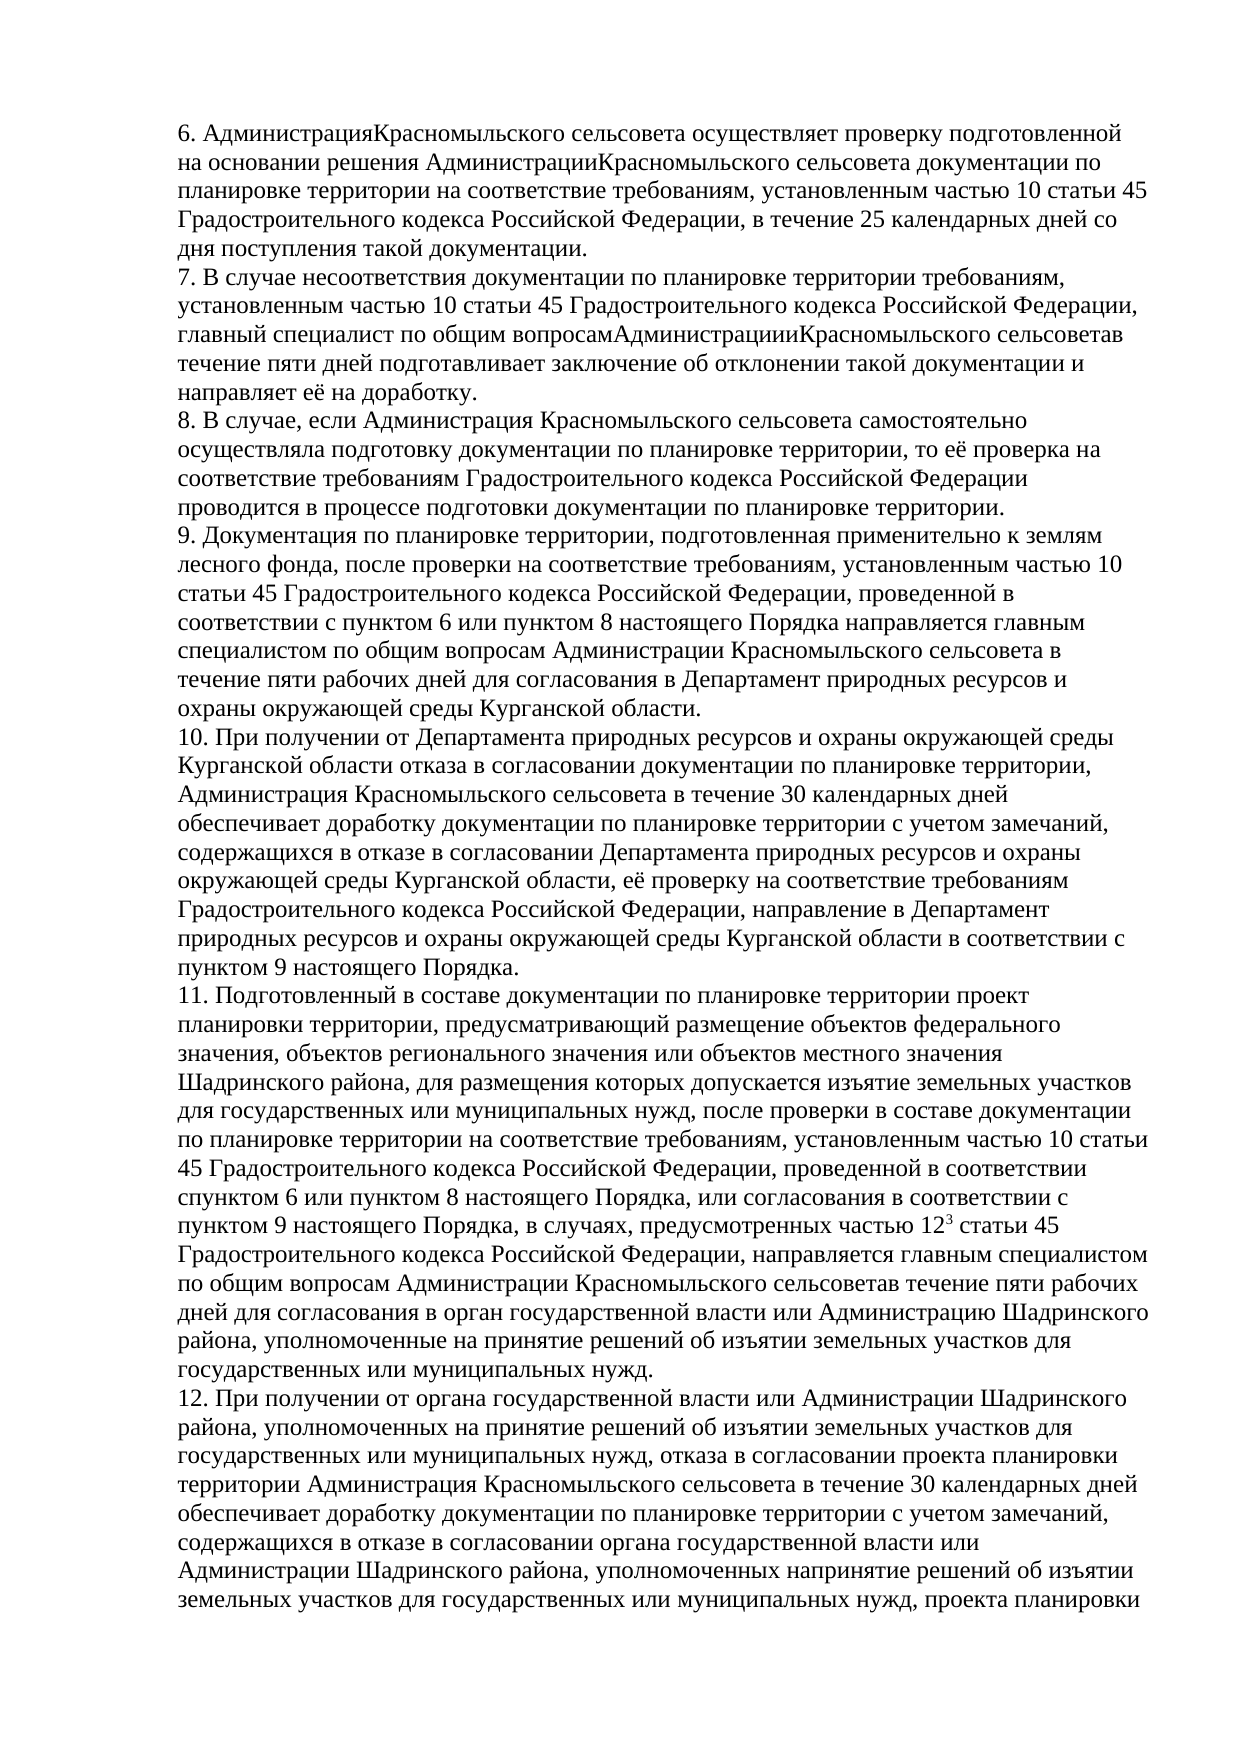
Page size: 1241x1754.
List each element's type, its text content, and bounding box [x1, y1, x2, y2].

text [177, 1383, 1152, 1613]
text 8. В случае, если Администрация Красномыльского сельсовета самостоятельно осуществляла подготовку документации по планировке территории, то её проверка на соответствие требованиям Градостроительного кодекса Российской Федерации проводится в процессе подготовки документации по планировке территории. [177, 406, 1152, 521]
text 9. Документация по планировке территории, подготовленная применительно к землям лесного фонда, после проверки на соответствие требованиям, установленным частью 10 статьи 45 Градостроительного кодекса Российской Федерации, проведенной в соответствии с пунктом 6 или пунктом 8 настоящего Порядка направляется главным специалистом по общим вопросам Администрации Красномыльского сельсовета в течение пяти рабочих дней для согласования в Департамент природных ресурсов и охраны окружающей среды Курганской области. [177, 521, 1152, 722]
text 10. При получении от Департамента природных ресурсов и охраны окружающей среды Курганской области отказа в согласовании документации по планировке территории, Администрация Красномыльского сельсовета в течение 30 календарных дней обеспечивает доработку документации по планировке территории с учетом замечаний, содержащихся в отказе в согласовании Департамента природных ресурсов и охраны окружающей среды Курганской области, её проверку на соответствие требованиям Градостроительного кодекса Российской Федерации, направление в Департамент природных ресурсов и охраны окружающей среды Курганской области в соответствии с пунктом 9 настоящего Порядка. [177, 722, 1152, 981]
text 6. АдминистрацияКрасномыльского сельсовета осуществляет проверку подготовленной на основании решения АдминистрацииКрасномыльского сельсовета документации по планировке территории на соответствие требованиям, установленным частью 10 статьи 45 Градостроительного кодекса Российской Федерации, в течение 25 календарных дней со дня поступления такой документации. [177, 118, 1152, 262]
text 7. В случае несоответствия документации по планировке территории требованиям, установленным частью 10 статьи 45 Градостроительного кодекса Российской Федерации, главный специалист по общим вопросамАдминистрациииКрасномыльского сельсоветав течение пяти дней подготавливает заключение об отклонении такой документации и направляет её на доработку. [177, 262, 1152, 406]
text 11. Подготовленный в составе документации по планировке территории проект планировки территории, предусматривающий размещение объектов федерального значения, объектов регионального значения или объектов местного значения Шадринского района, для размещения которых допускается изъятие земельных участков для государственных или муниципальных нужд, после проверки в составе документации по планировке территории на соответствие требованиям, установленным частью 10 статьи 45 Градостроительного кодекса Российской Федерации, проведенной в соответствии спунктом 6 или пунктом 8 настоящего Порядка, или согласования в соответствии с пунктом 9 настоящего Порядка, в случаях, предусмотренных частью 123 статьи 45 Градостроительного кодекса Российской Федерации, направляется главным специалистом по общим вопросам Администрации Красномыльского сельсоветав течение пяти рабочих дней для согласования в орган государственной власти или Администрацию Шадринского района, уполномоченные на принятие решений об изъятии земельных участков для государственных или муниципальных нужд. [177, 981, 1152, 1383]
